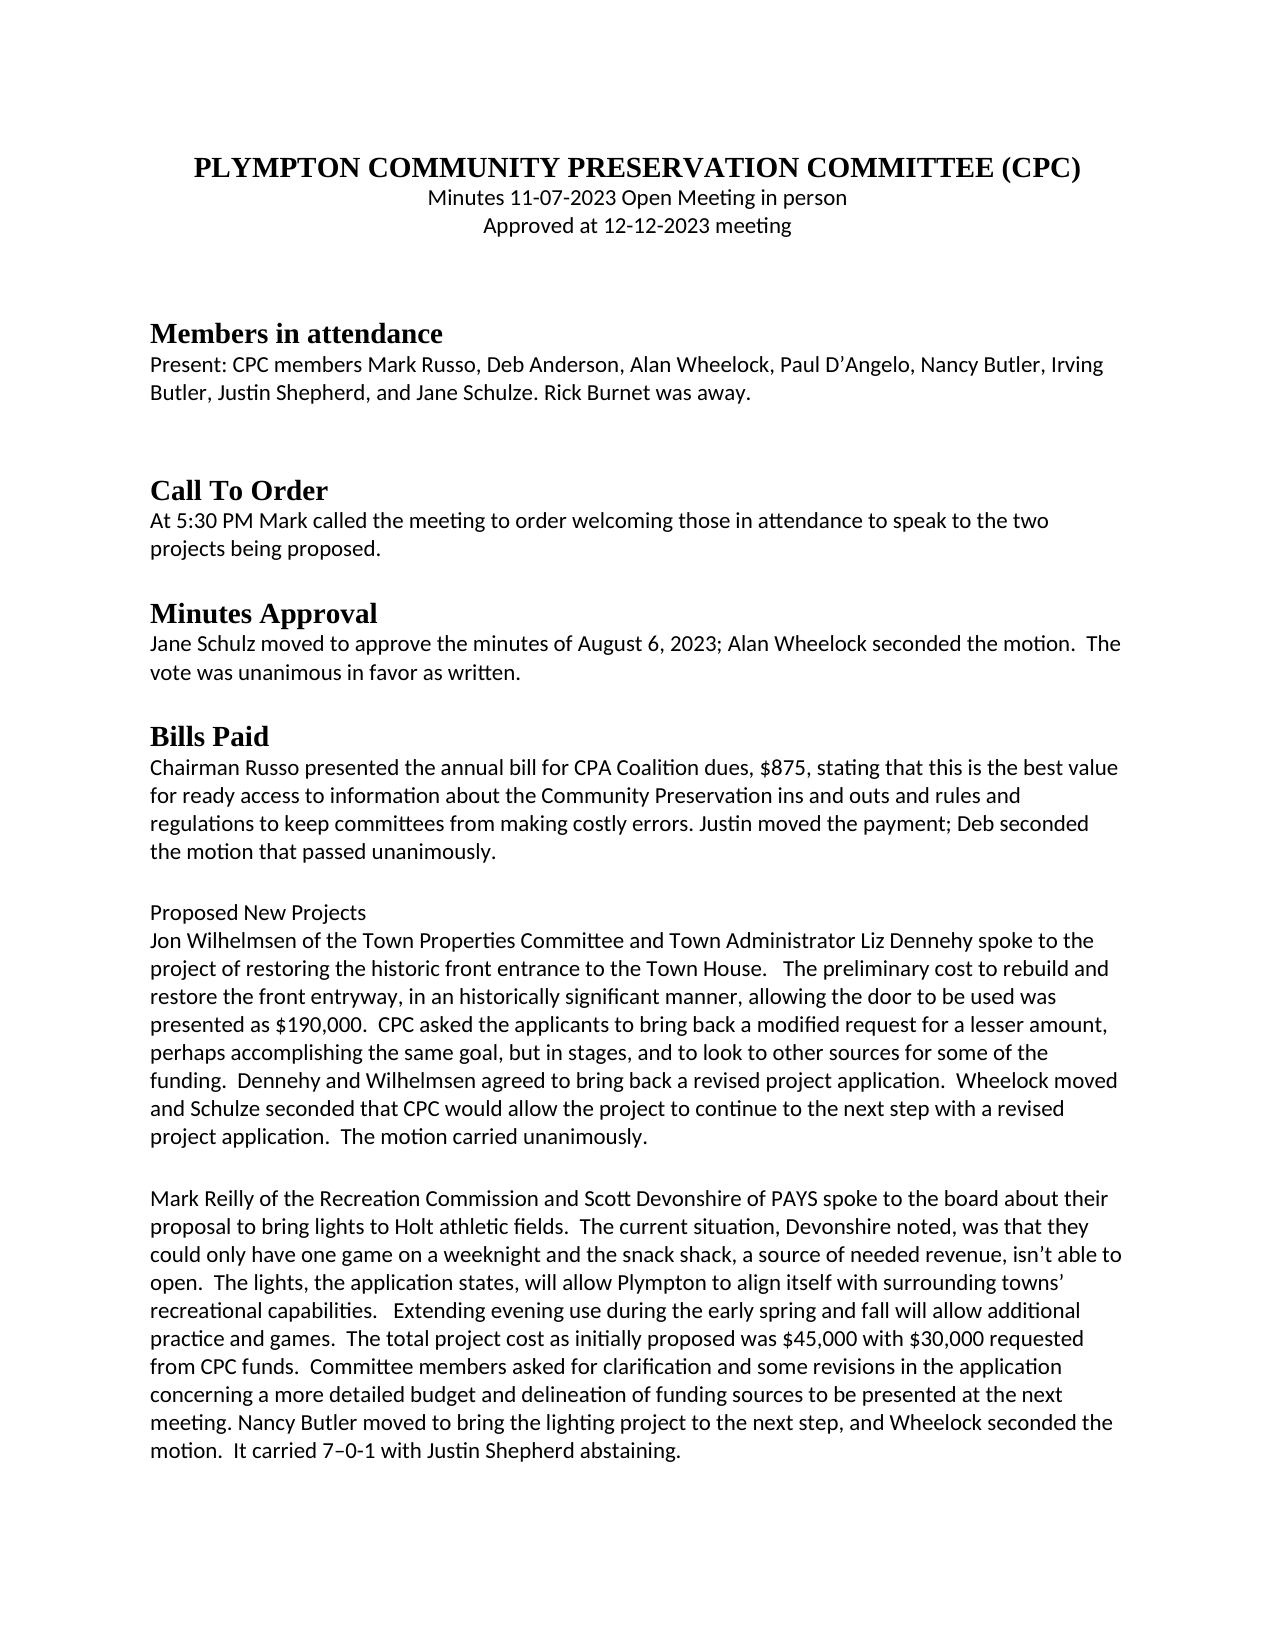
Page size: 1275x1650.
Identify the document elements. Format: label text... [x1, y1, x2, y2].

text Minutes 11-07-2023 Open Meeting in person [150, 183, 1125, 212]
text PLYMPTON COMMUNITY PRESERVATION COMMITTEE (CPC) [150, 150, 1125, 183]
text Members in attendance [150, 316, 1125, 350]
text Approved at 12-12-2023 meeting [150, 212, 1125, 239]
text Jon Wilhelmsen of the Town Properties Committee and Town Administrator Liz Dennehy spoke to the project of restoring the historic front entrance to the Town House. The preliminary cost to rebuild and restore the front entryway, in an historically significant manner, allowing the door to be used was presented as $190,000. CPC asked the applicants to bring back a modified request for a lesser amount, perhaps accomplishing the same goal, but in stages, and to look to other sources for some of the funding. Dennehy and Wilhelmsen agreed to bring back a revised project application. Wheelock moved and Schulze seconded that CPC would allow the project to continue to the next step with a revised project application. The motion carried unanimously. [150, 926, 1125, 1151]
text Chairman Russo presented the annual bill for CPA Coalition dues, $875, stating that this is the best value for ready access to information about the Community Preservation ins and outs and rules and regulations to keep committees from making costly errors. Justin moved the payment; Deb seconded the motion that passed unanimously. [150, 753, 1125, 865]
text Proposed New Projects [150, 898, 1125, 926]
text Call To Order [150, 473, 1125, 506]
text At 5:30 PM Mark called the meeting to order welcoming those in attendance to speak to the two projects being proposed. [150, 506, 1125, 562]
text Jane Schulz moved to approve the minutes of August 6, 2023; Alan Wheelock seconded the motion. The vote was unanimous in favor as written. [150, 629, 1125, 686]
text Minutes Approval [150, 596, 1125, 629]
text Bills Paid [150, 719, 1125, 753]
text Mark Reilly of the Recreation Commission and Scott Devonshire of PAYS spoke to the board about their proposal to bring lights to Holt athletic fields. The current situation, Devonshire noted, was that they could only have one game on a weeknight and the snack shack, a source of needed revenue, isn’t able to open. The lights, the application states, will allow Plympton to align itself with surrounding towns’ recreational capabilities. Extending evening use during the early spring and fall will allow additional practice and games. The total project cost as initially proposed was $45,000 with $30,000 requested from CPC funds. Committee members asked for clarification and some revisions in the application concerning a more detailed budget and delineation of funding sources to be presented at the next meeting. Nancy Butler moved to bring the lighting project to the next step, and Wheelock seconded the motion. It carried 7–0-1 with Justin Shepherd abstaining. [150, 1184, 1125, 1464]
text Present: CPC members Mark Russo, Deb Anderson, Alan Wheelock, Paul D’Angelo, Nancy Butler, Irving Butler, Justin Shepherd, and Jane Schulze. Rick Burnet was away. [150, 350, 1125, 406]
